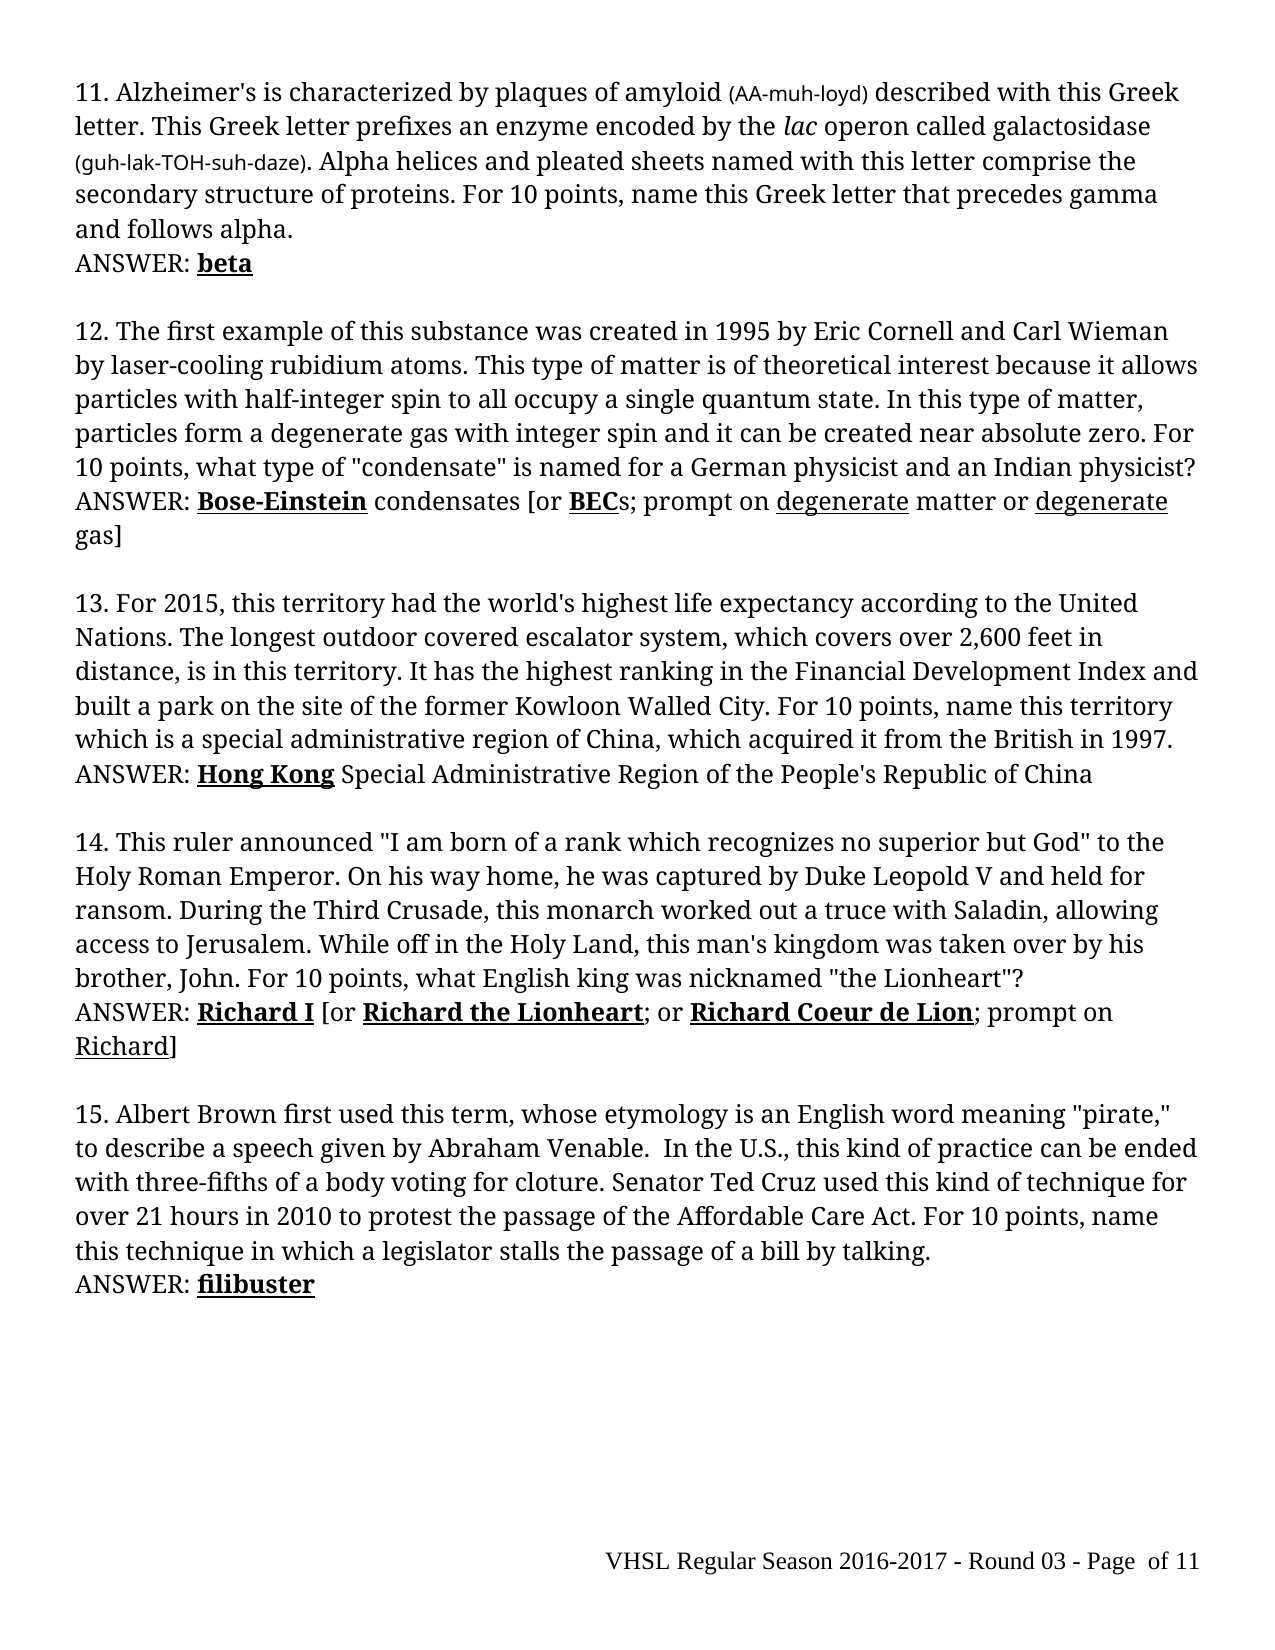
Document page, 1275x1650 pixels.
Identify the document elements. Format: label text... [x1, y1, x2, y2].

text 13. For 2015, this territory had the world's highest life expectancy according to the United Nations. The longest outdoor covered escalator system, which covers over 2,600 feet in distance, is in this territory. It has the highest ranking in the Financial Development Index and built a park on the site of the former Kowloon Walled City. For 10 points, name this territory which is a special administrative region of China, which acquired it from the British in 1997. ANSWER: Hong Kong Special Administrative Region of the People's Republic of China [75, 586, 1200, 790]
text 12. The first example of this substance was created in 1995 by Eric Cornell and Carl Wieman by laser-cooling rubidium atoms. This type of matter is of theoretical interest because it allows particles with half-integer spin to all occupy a single quantum state. In this type of matter, particles form a degenerate gas with integer spin and it can be created near absolute zero. For 10 points, what type of "condensate" is named for a German physicist and an Indian physicist? ANSWER: Bose-Einstein condensates [or BECs; prompt on degenerate matter or degenerate gas] [75, 313, 1200, 552]
text 11. Alzheimer's is characterized by plaques of amyloid (AA-muh-loyd) described with this Greek letter. This Greek letter prefixes an enzyme encoded by the lac operon called galactosidase (guh-lak-TOH-suh-daze). Alpha helices and pleated sheets named with this letter comprise the secondary structure of proteins. For 10 points, name this Greek letter that precedes gamma and follows alpha. ANSWER: beta [75, 75, 1200, 279]
text 14. This ruler announced "I am born of a rank which recognizes no superior but God" to the Holy Roman Emperor. On his way home, he was captured by Duke Leopold V and held for ransom. During the Third Crusade, this monarch worked out a truce with Saladin, allowing access to Jerusalem. While off in the Holy Land, this man's kingdom was taken over by his brother, John. For 10 points, what English king was nicknamed "the Lionheart"? ANSWER: Richard I [or Richard the Lionheart; or Richard Coeur de Lion; prompt on Richard] [75, 824, 1200, 1063]
text 15. Albert Brown first used this term, whose etymology is an English word meaning "pirate," to describe a speech given by Abraham Venable. In the U.S., this kind of practice can be ended with three-fifths of a body voting for cloture. Senator Ted Cruz used this kind of technique for over 21 hours in 2010 to protest the passage of the Affordable Care Act. For 10 points, name this technique in which a legislator stalls the passage of a bill by talking. ANSWER: filibuster [75, 1097, 1200, 1301]
